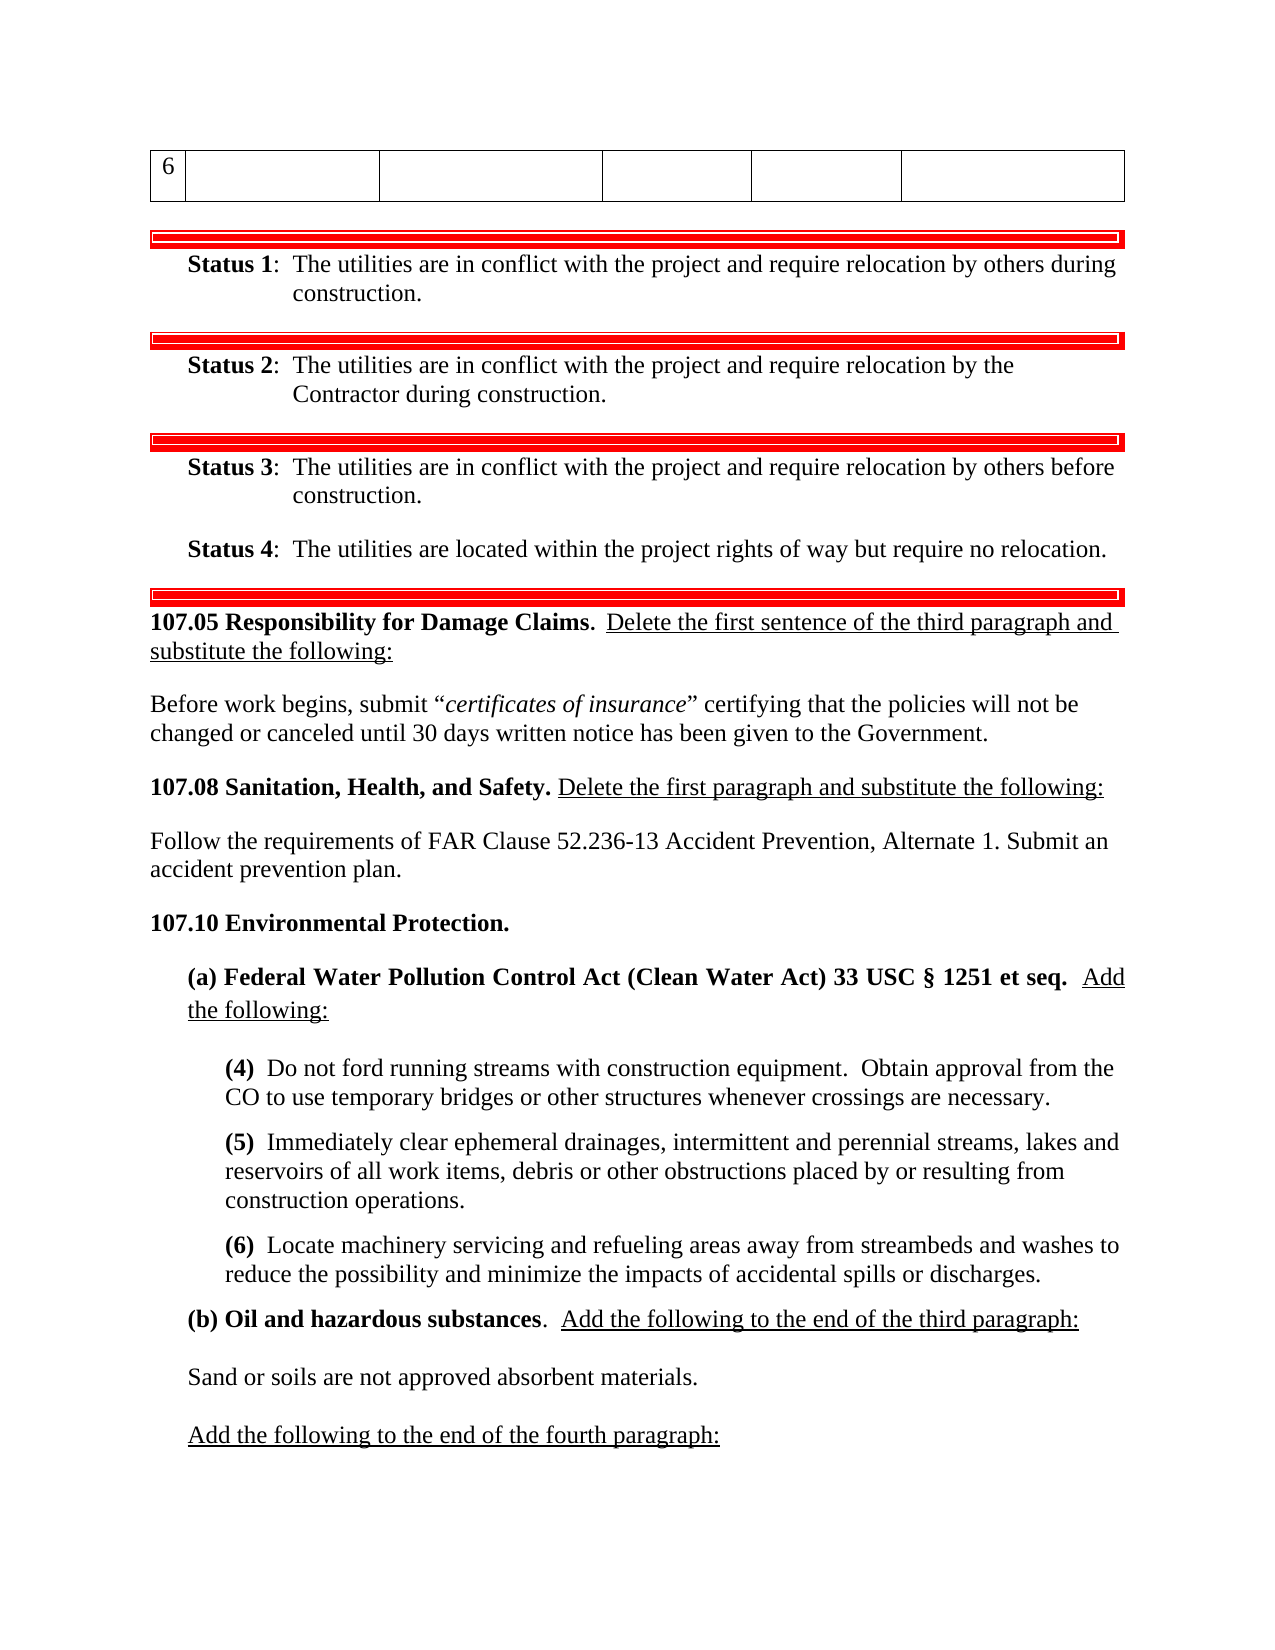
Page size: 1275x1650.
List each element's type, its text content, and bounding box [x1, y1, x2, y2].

text (5) Immediately clear ephemeral drainages, intermittent and perennial streams, lakes and reservoirs of all work items, debris or other obstructions placed by or resulting from construction operations. [225, 1127, 1125, 1213]
text Add the following to the end of the fourth paragraph: [187, 1420, 1125, 1449]
table_cell [902, 151, 1124, 201]
text 107.05 Responsibility for Damage Claims. Delete the first sentence of the third paragraph and substitute the following: [150, 607, 1125, 664]
text Before work begins, submit “certificates of insurance” certifying that the policies will not be changed or canceled until 30 days written notice has been given to the Government. [150, 689, 1125, 747]
text (4) Do not ford running streams with construction equipment. Obtain approval from the CO to use temporary bridges or other structures whenever crossings are necessary. [225, 1053, 1125, 1111]
table_cell 6 [151, 151, 185, 201]
text Sand or soils are not approved absorbent materials. [187, 1362, 1125, 1391]
text (b) Oil and hazardous substances. Add the following to the end of the third paragraph: [187, 1304, 1125, 1333]
table_cell [380, 151, 602, 201]
text Status 1: The utilities are in conflict with the project and require relocation by others during construction. [187, 249, 1125, 307]
text 107.08 Sanitation, Health, and Safety. Delete the first paragraph and substitute the following: [150, 772, 1125, 801]
text Status 2: The utilities are in conflict with the project and require relocation by the Contractor during construction. [187, 350, 1125, 408]
text 107.10 Environmental Protection. [150, 908, 1125, 937]
text (6) Locate machinery servicing and refueling areas away from streambeds and washes to reduce the possibility and minimize the impacts of accidental spills or discharges. [225, 1230, 1125, 1288]
table_cell [186, 151, 379, 201]
table_cell [603, 151, 751, 201]
text Status 4: The utilities are located within the project rights of way but require no relocation. [187, 534, 1125, 563]
text Status 3: The utilities are in conflict with the project and require relocation by others before construction. [187, 452, 1125, 509]
text (a) Federal Water Pollution Control Act (Clean Water Act) 33 USC § 1251 et seq. Add the following: [187, 962, 1125, 1024]
text Follow the requirements of FAR Clause 52.236-13 Accident Prevention, Alternate 1. Submit an accident prevention plan. [150, 826, 1125, 883]
table_cell [752, 151, 901, 201]
